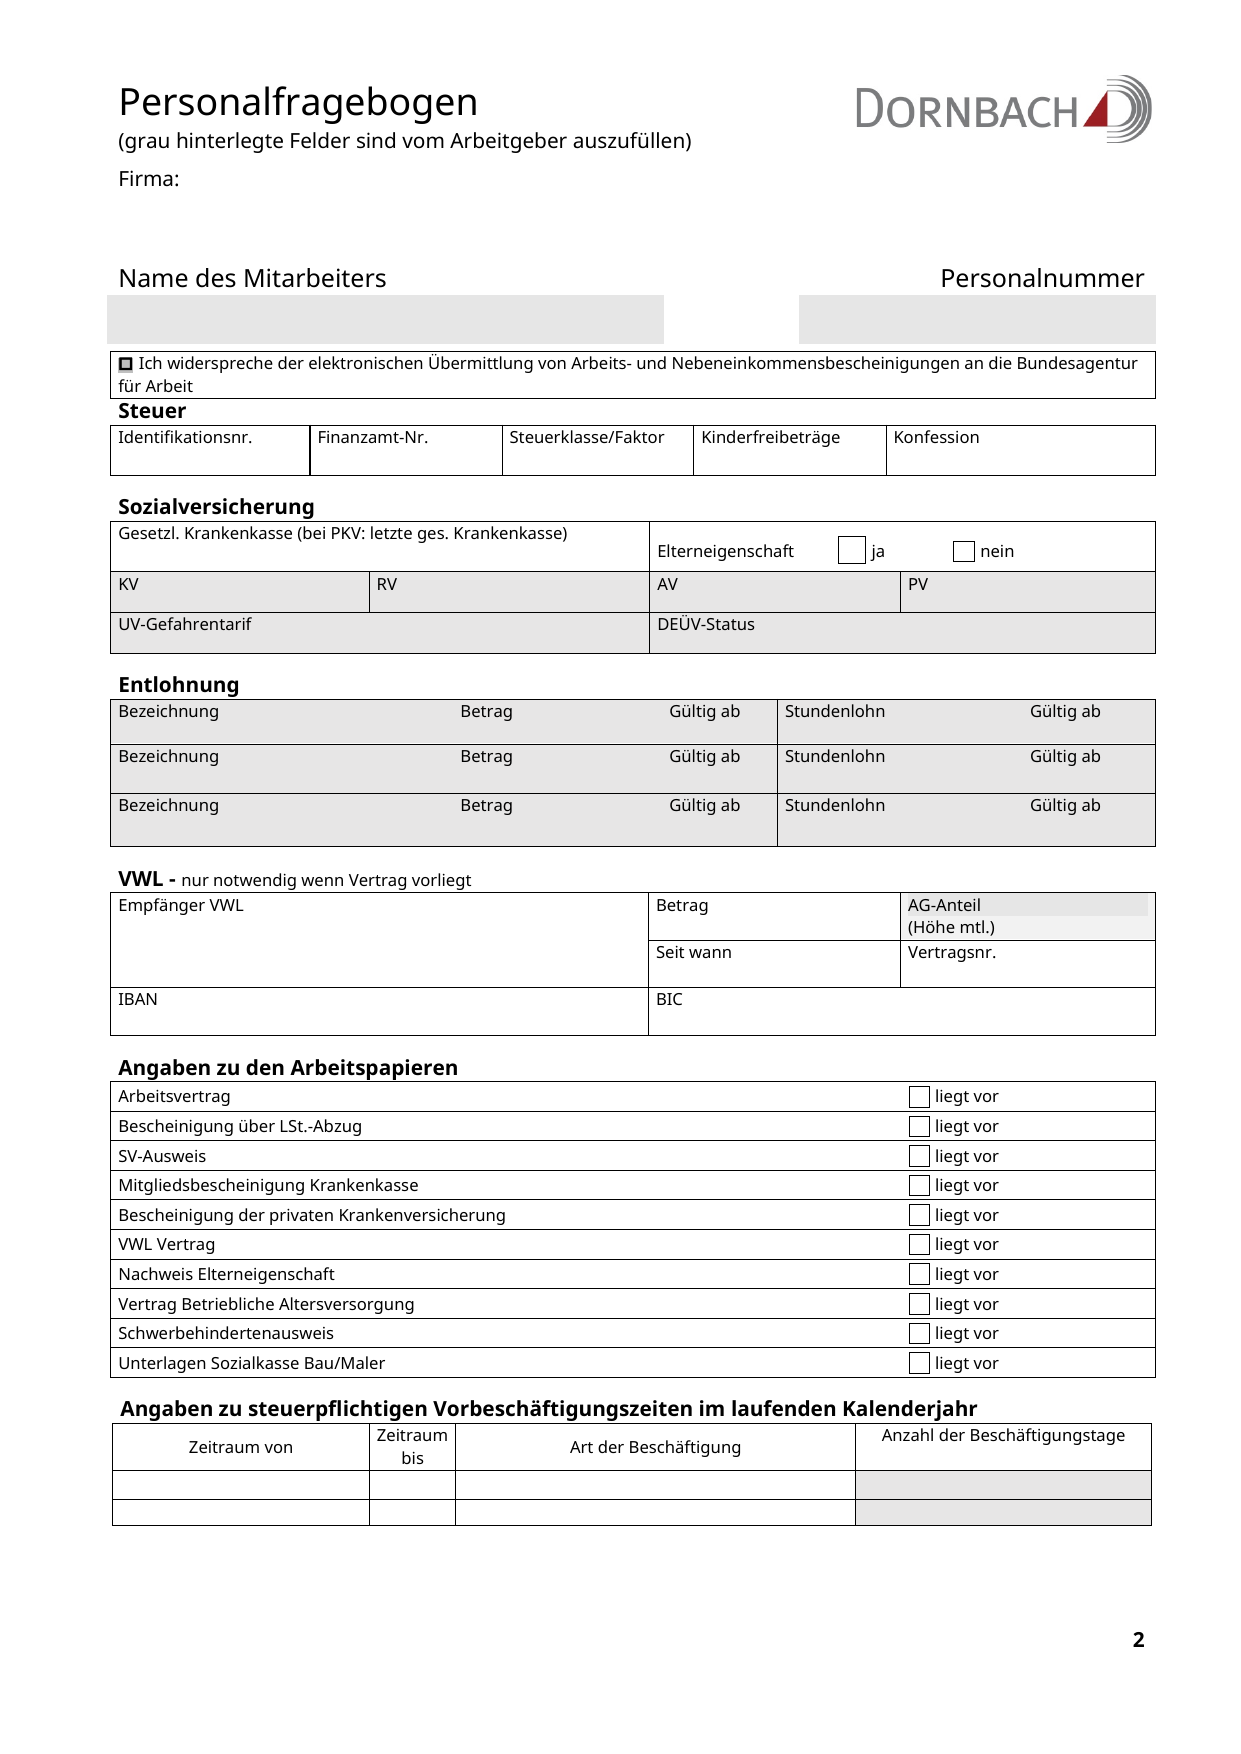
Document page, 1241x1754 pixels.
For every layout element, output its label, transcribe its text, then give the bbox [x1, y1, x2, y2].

table_cell liegt vor [893, 1319, 1155, 1347]
table_cell Gesetzl. Krankenkasse (bei PKV: letzte ges. Krankenkasse) [111, 522, 649, 571]
table_cell RV [370, 572, 649, 612]
table_cell Bezeichnung [111, 700, 453, 743]
table_cell Gültig ab [632, 700, 777, 743]
table_cell [456, 1500, 855, 1525]
table_cell Finanzamt-Nr. [311, 426, 502, 475]
table_cell IBAN [111, 988, 648, 1035]
table_cell Anzahl der Beschäftigungstage [856, 1424, 1151, 1469]
table_cell [113, 1471, 369, 1499]
table_cell Bezeichnung [111, 794, 453, 846]
table_cell Empfänger VWL [111, 893, 648, 987]
table_cell Angaben zu steuerpflichtigen Vorbeschäftigungszeiten im laufenden Kalenderjahr [113, 1378, 1152, 1423]
table_cell Betrag [453, 794, 632, 846]
table_cell liegt vor [893, 1082, 1155, 1111]
table_cell Zeitraum bis [370, 1424, 455, 1469]
table_cell Betrag [453, 700, 632, 743]
table_cell Zeitraum von [113, 1424, 369, 1469]
table_cell Bezeichnung [111, 745, 453, 793]
table_cell Entlohnung [111, 654, 1156, 699]
table_cell BIC [649, 988, 1155, 1035]
table_cell [856, 1500, 1151, 1525]
table_cell KV [111, 572, 369, 612]
table_cell DEÜV-Status [650, 613, 1155, 653]
table_cell Bescheinigung der privaten Krankenversicherung [111, 1200, 893, 1229]
table_cell Art der Beschäftigung [456, 1424, 855, 1469]
table_cell liegt vor [893, 1260, 1155, 1288]
table_cell Stundenlohn [778, 794, 975, 846]
table_cell liegt vor [893, 1230, 1155, 1258]
table_cell [113, 1500, 369, 1525]
table_cell liegt vor [893, 1289, 1155, 1318]
table_cell [456, 1471, 855, 1499]
table_cell liegt vor [893, 1200, 1155, 1229]
table_cell Stundenlohn [778, 745, 975, 793]
table_cell Gültig ab [632, 794, 777, 846]
table_cell Vertrag Betriebliche Altersversorgung [111, 1289, 893, 1318]
table_cell Sozialversicherung [111, 476, 1156, 521]
table_cell SV-Ausweis [111, 1141, 893, 1170]
table_cell VWL - nur notwendig wenn Vertrag vorliegt [111, 847, 1156, 892]
table_cell Elterneigenschaft ja nein [650, 522, 1155, 571]
table_cell Gültig ab [975, 700, 1155, 743]
table_cell VWL Vertrag [111, 1230, 893, 1258]
table_cell Betrag [649, 893, 900, 939]
table_cell PV [901, 572, 1155, 612]
table_cell Steuerklasse/Faktor [503, 426, 693, 475]
table_cell liegt vor [893, 1112, 1155, 1140]
table_cell liegt vor [893, 1348, 1155, 1377]
table_cell Bescheinigung über LSt.-Abzug [111, 1112, 893, 1140]
table_cell Unterlagen Sozialkasse Bau/Maler [111, 1348, 893, 1377]
table_cell [370, 1500, 455, 1525]
table_cell Vertragsnr. [901, 941, 1155, 987]
table_cell Ich widerspreche der elektronischen Übermittlung von Arbeits- und Nebeneinkommensbescheinigungen an die Bundesagentur für Arbeit [111, 352, 1155, 397]
table_cell Gültig ab [975, 794, 1155, 846]
table_cell Stundenlohn [778, 700, 975, 743]
table_cell UV-Gefahrentarif [111, 613, 649, 653]
picture [856, 75, 1152, 143]
table_cell Identifikationsnr. [111, 426, 309, 475]
table_cell Mitgliedsbescheinigung Krankenkasse [111, 1171, 893, 1199]
table_cell Angaben zu den Arbeitspapieren [111, 1036, 1156, 1081]
table_cell Gültig ab [632, 745, 777, 793]
table_cell Konfession [887, 426, 1155, 475]
table_cell liegt vor [893, 1141, 1155, 1170]
table_cell Steuer [111, 399, 1156, 424]
table_cell Kinderfreibeträge [694, 426, 886, 475]
table_cell [370, 1471, 455, 1499]
table_cell Schwerbehindertenausweis [111, 1319, 893, 1347]
table_cell Arbeitsvertrag [111, 1082, 893, 1111]
table_cell liegt vor [893, 1171, 1155, 1199]
table_cell Betrag [453, 745, 632, 793]
table_cell Seit wann [649, 941, 900, 987]
table_cell [856, 1471, 1151, 1499]
table_cell Gültig ab [975, 745, 1155, 793]
table_cell Nachweis Elterneigenschaft [111, 1260, 893, 1288]
table_cell AV [650, 572, 900, 612]
table_cell AG-Anteil (Höhe mtl.) [901, 893, 1155, 939]
